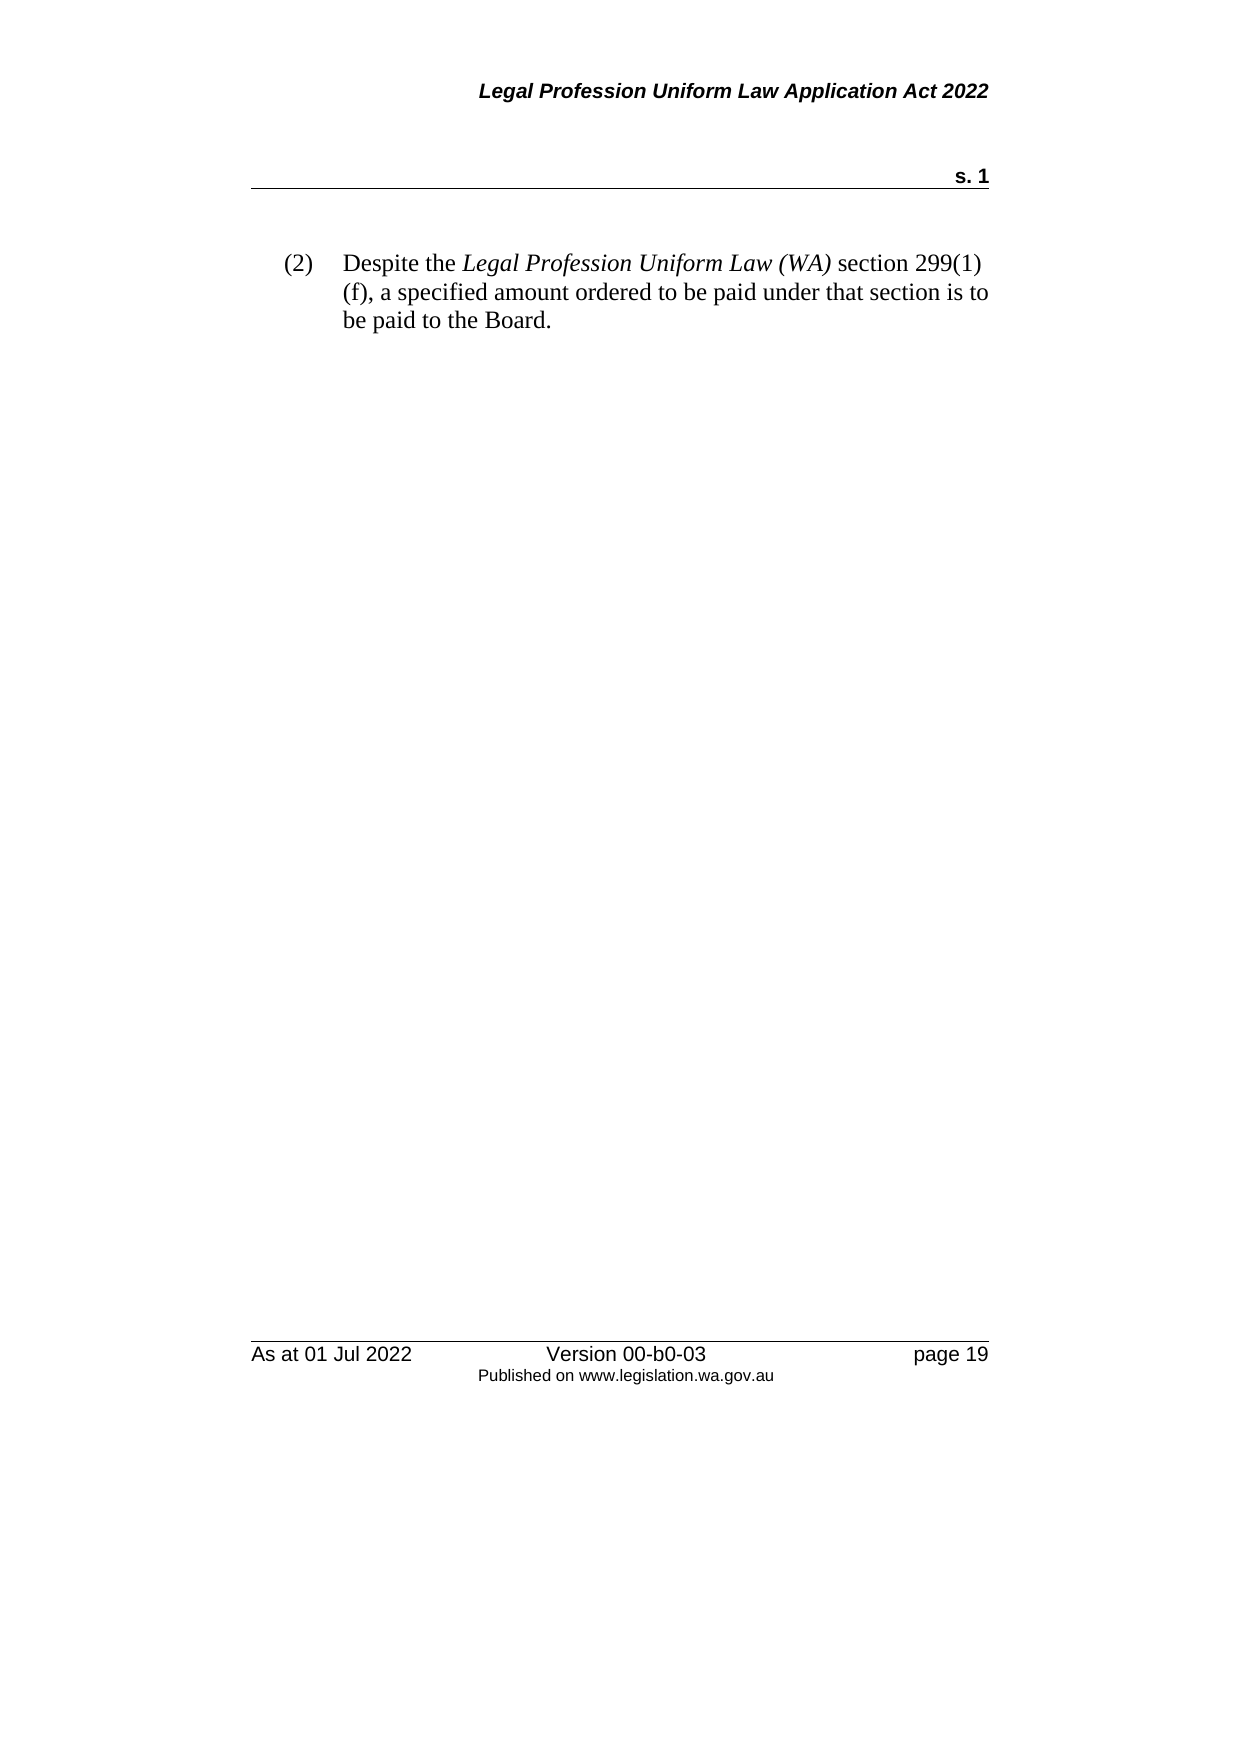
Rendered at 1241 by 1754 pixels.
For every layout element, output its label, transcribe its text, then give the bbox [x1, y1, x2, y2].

text (2) Despite the Legal Profession Uniform Law (WA) section 299(1)(f), a specified amount ordered to be paid under that section is to be paid to the Board. [251, 248, 989, 334]
